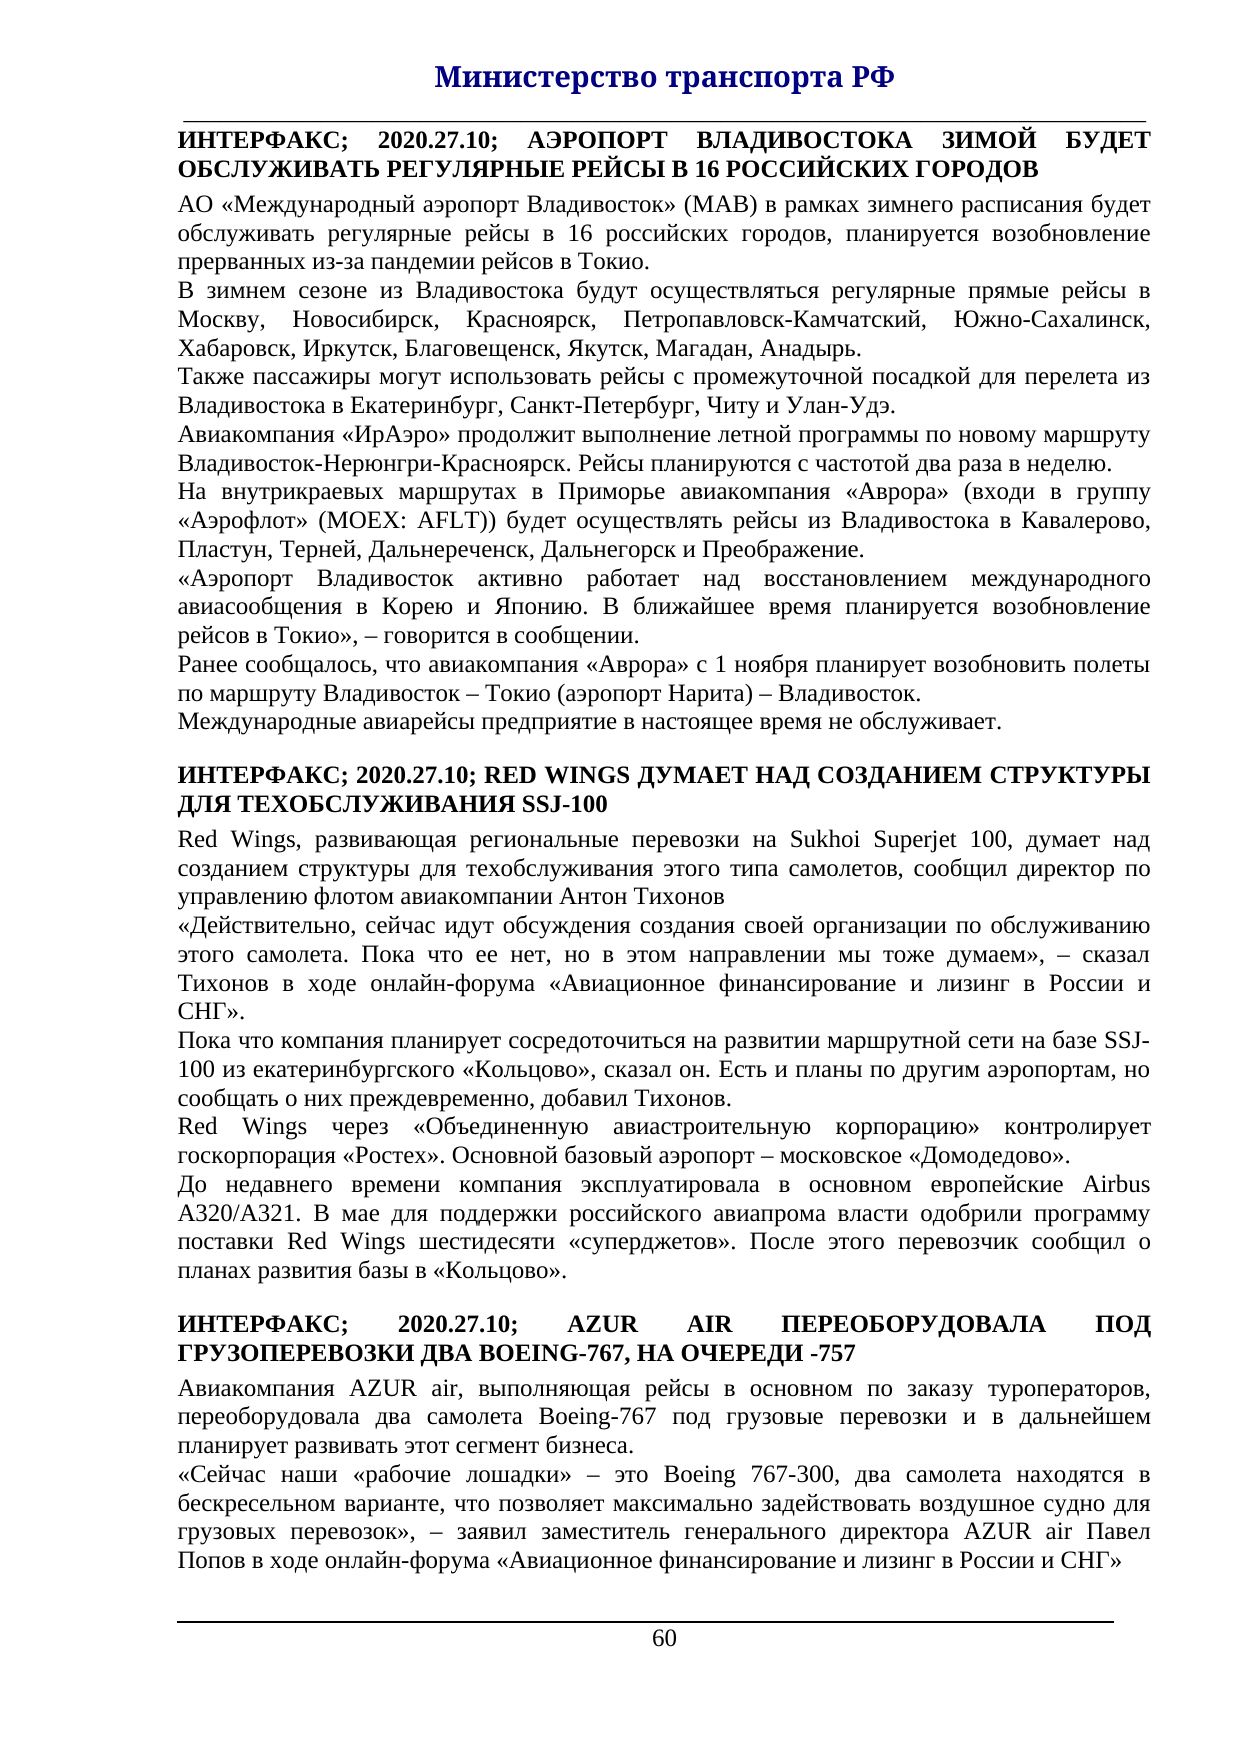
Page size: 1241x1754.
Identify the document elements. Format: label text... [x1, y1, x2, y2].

text Red Wings, развивающая региональные перевозки на Sukhoi Superjet 100, думает над созданием структуры для техобслуживания этого типа самолетов, сообщил директор по управлению флотом авиакомпании Антон Тихонов [177, 824, 1152, 910]
text Ранее сообщалось, что авиакомпания «Аврора» с 1 ноября планирует возобновить полеты по маршруту Владивосток – Токио (аэропорт Нарита) – Владивосток. [177, 649, 1152, 706]
text «Сейчас наши «рабочие лошадки» – это Boeing 767-300, два самолета находятся в бескресельном варианте, что позволяет максимально задействовать воздушное судно для грузовых перевозок», – заявил заместитель генерального директора AZUR air Павел Попов в ходе онлайн-форума «Авиационное финансирование и лизинг в России и СНГ» [177, 1459, 1152, 1574]
text «Аэропорт Владивосток активно работает над восстановлением международного авиасообщения в Корею и Японию. В ближайшее время планируется возобновление рейсов в Токио», – говорится в сообщении. [177, 563, 1152, 649]
text Авиакомпания «ИрАэро» продолжит выполнение летной программы по новому маршруту Владивосток-Нерюнгри-Красноярск. Рейсы планируются с частотой два раза в неделю. [177, 419, 1152, 476]
text Авиакомпания AZUR air, выполняющая рейсы в основном по заказу туроператоров, переоборудовала два самолета Boeing-767 под грузовые перевозки и в дальнейшем планирует развивать этот сегмент бизнеса. [177, 1373, 1152, 1459]
text Международные авиарейсы предприятие в настоящее время не обслуживает. [177, 706, 1152, 735]
subtitle ИНТЕРФАКС; 2020.27.10; АЭРОПОРТ ВЛАДИВОСТОКА ЗИМОЙ БУДЕТ ОБСЛУЖИВАТЬ РЕГУЛЯРНЫЕ РЕЙСЫ В 16 РОССИЙСКИХ ГОРОДОВ [177, 125, 1152, 183]
text На внутрикраевых маршрутах в Приморье авиакомпания «Аврора» (входи в группу «Аэрофлот» (MOEX: AFLT)) будет осуществлять рейсы из Владивостока в Кавалерово, Пластун, Терней, Дальнереченск, Дальнегорск и Преображение. [177, 476, 1152, 563]
text Red Wings через «Объединенную авиастроительную корпорацию» контролирует госкорпорация «Ростех». Основной базовый аэропорт – московское «Домодедово». [177, 1111, 1152, 1169]
subtitle ИНТЕРФАКС; 2020.27.10; AZUR AIR ПЕРЕОБОРУДОВАЛА ПОД ГРУЗОПЕРЕВОЗКИ ДВА BOEING-767, НА ОЧЕРЕДИ -757 [177, 1309, 1152, 1366]
text АО «Международный аэропорт Владивосток» (МАВ) в рамках зимнего расписания будет обслуживать регулярные рейсы в 16 российских городов, планируется возобновление прерванных из-за пандемии рейсов в Токио. [177, 189, 1152, 275]
text До недавнего времени компания эксплуатировала в основном европейские Airbus A320/A321. В мае для поддержки российского авиапрома власти одобрили программу поставки Red Wings шестидесяти «суперджетов». После этого перевозчик сообщил о планах развития базы в «Кольцово». [177, 1169, 1152, 1284]
subtitle ИНТЕРФАКС; 2020.27.10; RED WINGS ДУМАЕТ НАД СОЗДАНИЕМ СТРУКТУРЫ ДЛЯ ТЕХОБСЛУЖИВАНИЯ SSJ-100 [177, 760, 1152, 818]
text В зимнем сезоне из Владивостока будут осуществляться регулярные прямые рейсы в Москву, Новосибирск, Красноярск, Петропавловск-Камчатский, Южно-Сахалинск, Хабаровск, Иркутск, Благовещенск, Якутск, Магадан, Анадырь. [177, 275, 1152, 361]
text Также пассажиры могут использовать рейсы с промежуточной посадкой для перелета из Владивостока в Екатеринбург, Санкт-Петербург, Читу и Улан-Удэ. [177, 361, 1152, 419]
text Пока что компания планирует сосредоточиться на развитии маршрутной сети на базе SSJ-100 из екатеринбургского «Кольцово», сказал он. Есть и планы по другим аэропортам, но сообщать о них преждевременно, добавил Тихонов. [177, 1025, 1152, 1111]
text «Действительно, сейчас идут обсуждения создания своей организации по обслуживанию этого самолета. Пока что ее нет, но в этом направлении мы тоже думаем», – сказал Тихонов в ходе онлайн-форума «Авиационное финансирование и лизинг в России и СНГ». [177, 910, 1152, 1025]
